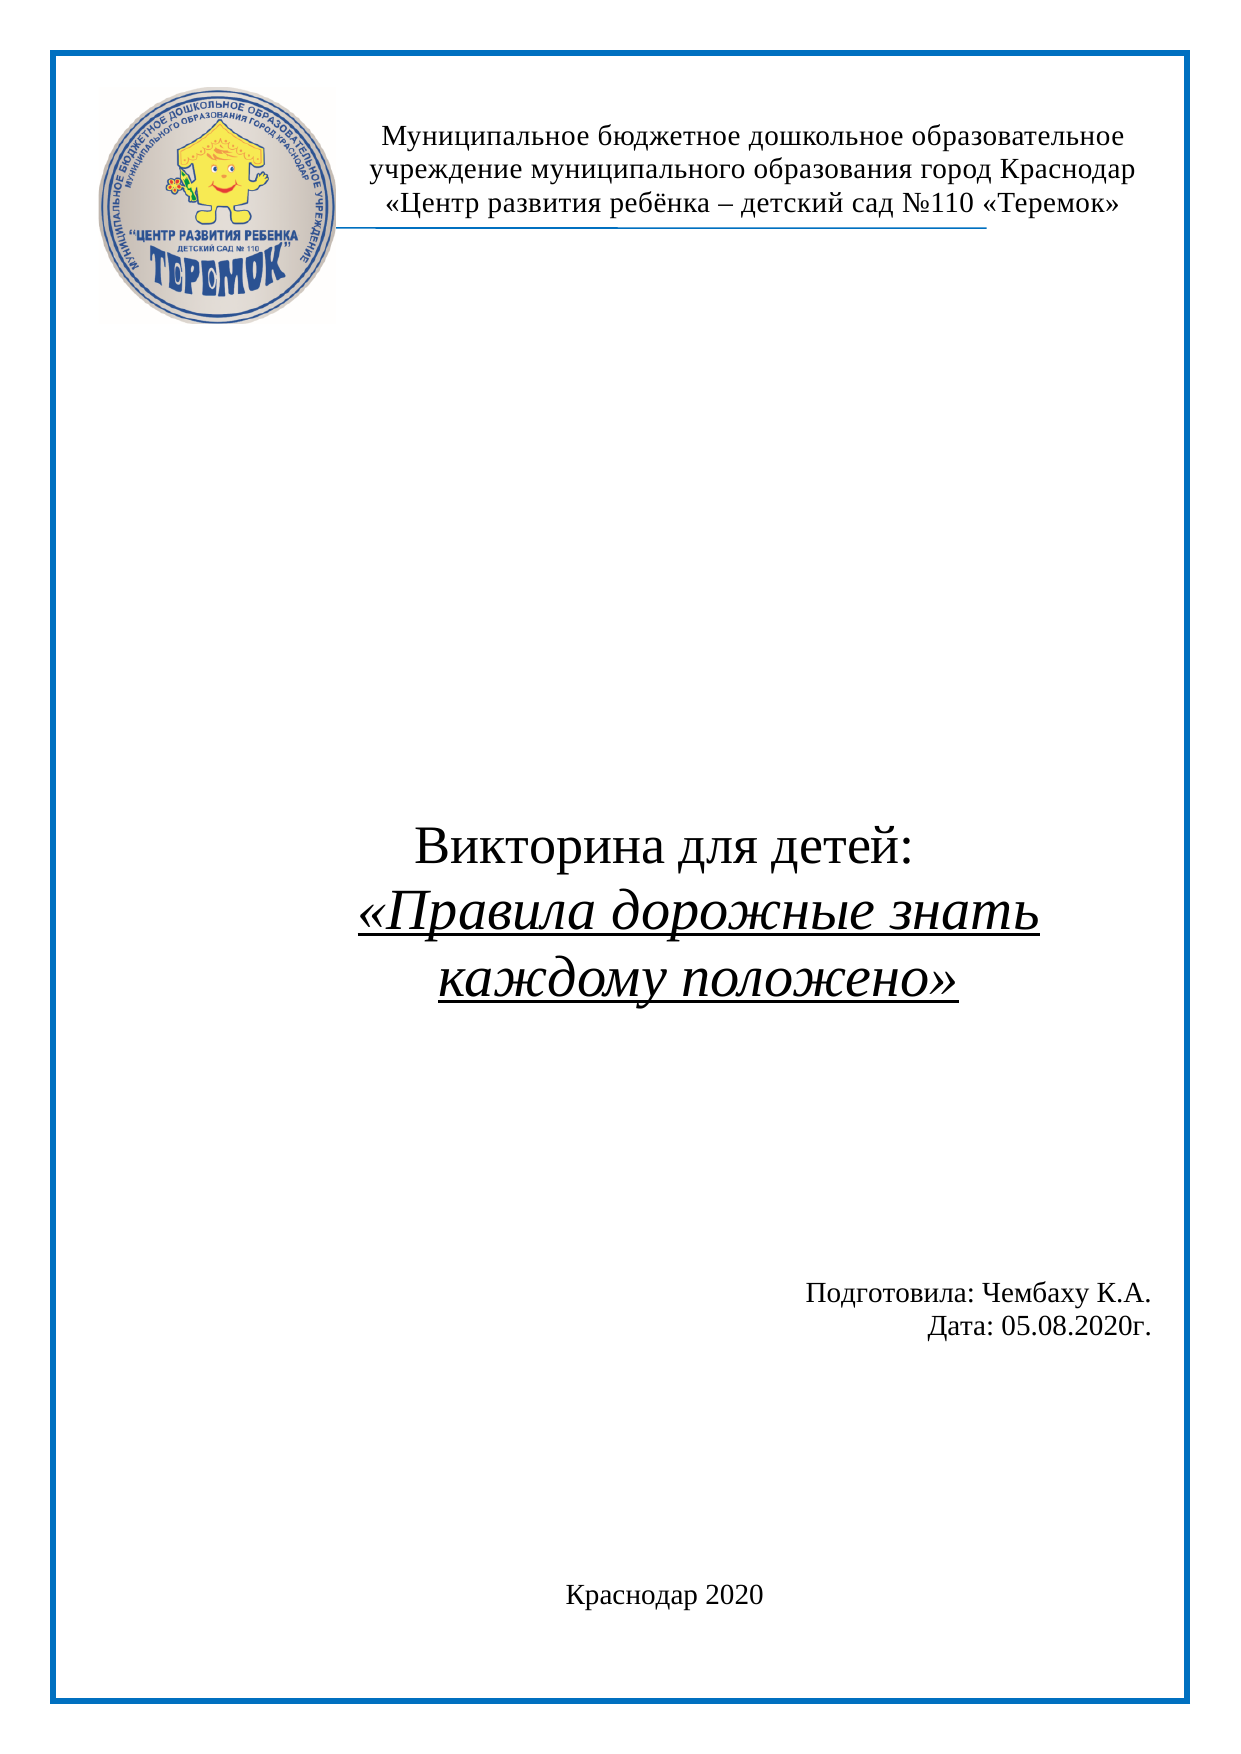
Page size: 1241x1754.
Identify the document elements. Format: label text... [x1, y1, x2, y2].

text Викторина для детей: [177, 812, 1152, 875]
text Муниципальное бюджетное дошкольное образовательное учреждение муниципального образования город Краснодар «Центр развития ребёнка – детский сад №110 «Теремок» [336, 118, 1152, 219]
picture [98, 87, 336, 324]
text Краснодар 2020 [177, 1577, 1152, 1610]
text Подготовила: Чембаху К.А. [177, 1275, 1152, 1308]
text Дата: 05.08.2020г. [177, 1308, 1152, 1342]
text «Правила дорожные знать каждому положено» [251, 875, 1152, 1009]
